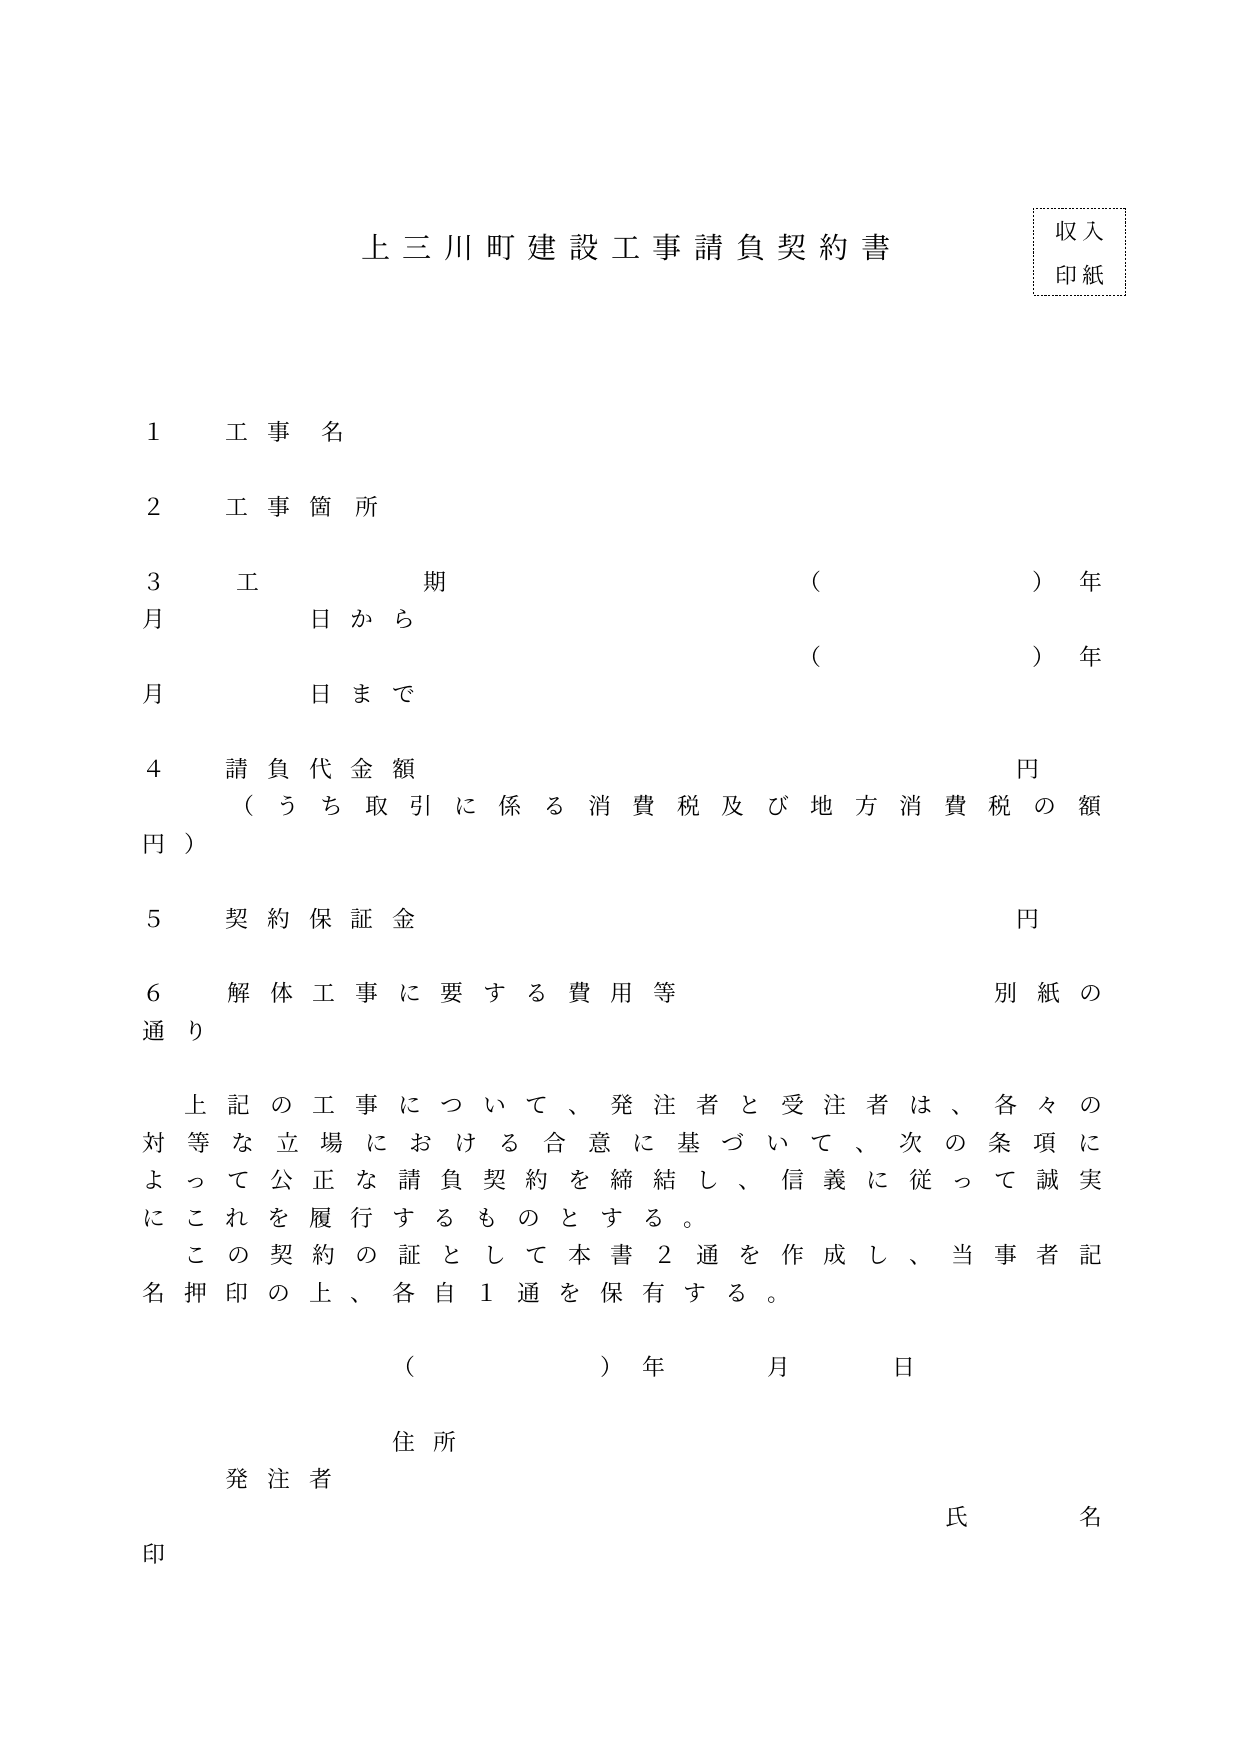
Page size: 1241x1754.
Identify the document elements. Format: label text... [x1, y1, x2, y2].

text 発注者 [142, 1459, 1121, 1497]
text （うち取引に係る消費税及び地方消費税の額 円） [142, 786, 1121, 861]
text 住所 [142, 1422, 1121, 1459]
text 上三川町建設工事請負契約書 [142, 209, 1033, 283]
text 上記の工事について、発注者と受注者は、各々の対等な立場における合意に基づいて、次の条項によって公正な請負契約を締結し、信義に従って誠実にこれを履行するものとする。 [142, 1085, 1121, 1235]
text ６ 解体工事に要する費用等 別紙の通り [142, 973, 1121, 1048]
text ４ 請負代金額 円 [142, 749, 1121, 786]
text （ ）年 月 日 [142, 1347, 1121, 1384]
text ２ 工事箇所 [142, 487, 1121, 524]
text ３ 工 期 （ ）年 月 日から [142, 562, 1121, 637]
text （ ）年 月 日まで [142, 637, 1121, 711]
text １ 工事名 [142, 412, 1121, 450]
text 氏名 印 [142, 1497, 1121, 1572]
text この契約の証として本書２通を作成し、当事者記名押印の上、各自１通を保有する。 [142, 1235, 1121, 1310]
text ５ 契約保証金 円 [142, 898, 1121, 936]
